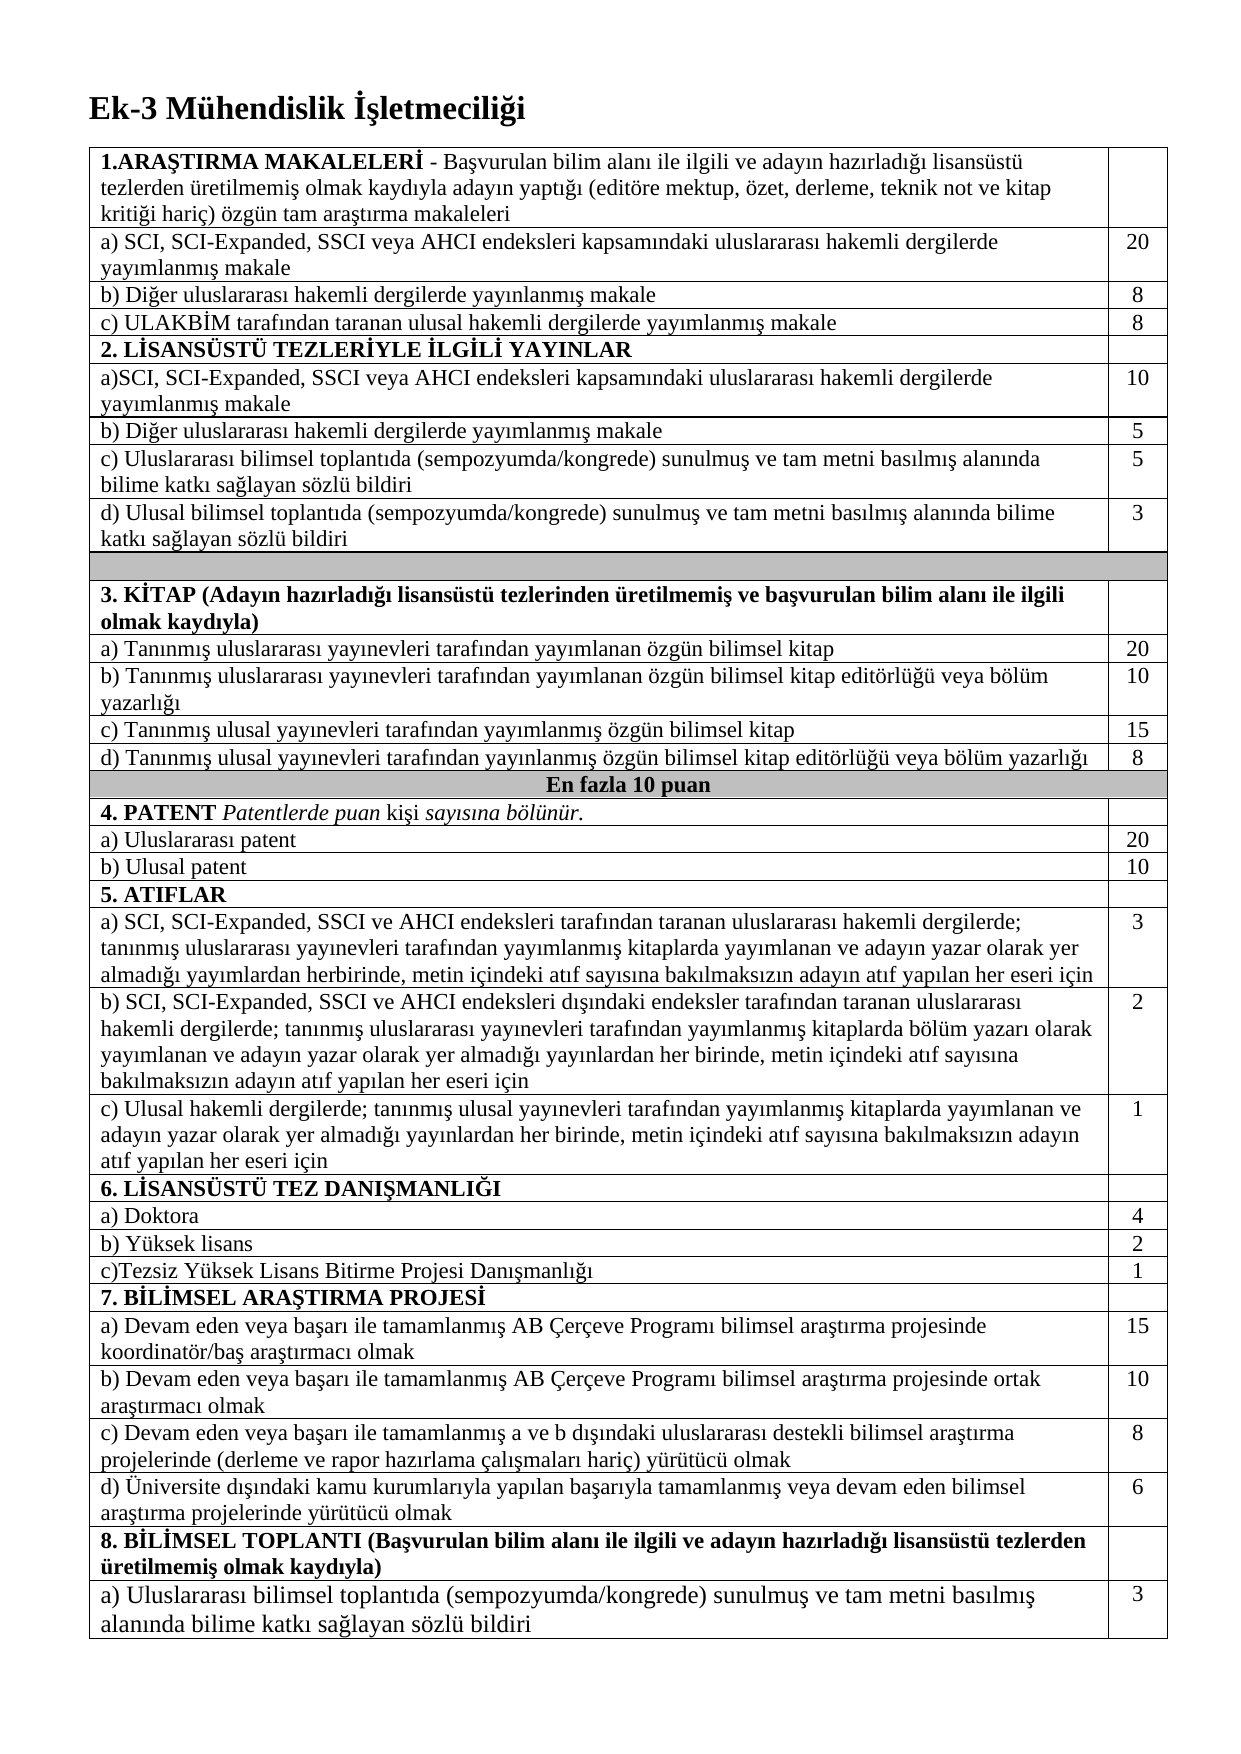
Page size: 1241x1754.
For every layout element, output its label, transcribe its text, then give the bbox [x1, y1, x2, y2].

table_cell 20 [1109, 826, 1167, 852]
table_cell [1109, 1527, 1167, 1579]
table_cell b) Devam eden veya başarı ile tamamlanmış AB Çerçeve Programı bilimsel araştırma projesinde ortak araştırmacı olmak [90, 1366, 1108, 1418]
table_cell b) Yüksek lisans [90, 1230, 1108, 1256]
table_cell 6. LİSANSÜSTÜ TEZ DANIŞMANLIĞI [90, 1175, 1108, 1201]
table_header [1109, 148, 1167, 227]
table_cell c) Ulusal hakemli dergilerde; tanınmış ulusal yayınevleri tarafından yayımlanmış kitaplarda yayımlanan ve adayın yazar olarak yer almadığı yayınlardan her birinde, metin içindeki atıf sayısına bakılmaksızın adayın atıf yapılan her eseri için [90, 1095, 1108, 1174]
table_cell 3 [1109, 908, 1167, 987]
table_cell 3. KİTAP (Adayın hazırladığı lisansüstü tezlerinden üretilmemiş ve başvurulan bilim alanı ile ilgili olmak kaydıyla) [90, 581, 1108, 634]
table_cell 4 [1109, 1202, 1167, 1228]
table_cell 3 [1109, 1581, 1167, 1638]
table_cell 8 [1109, 744, 1167, 770]
table_cell a)SCI, SCI-Expanded, SSCI veya AHCI endeksleri kapsamındaki uluslararası hakemli dergilerde yayımlanmış makale [90, 364, 1108, 416]
table_cell 10 [1109, 663, 1167, 715]
table_cell a) Uluslararası patent [90, 826, 1108, 852]
table_cell 15 [1109, 716, 1167, 743]
table_cell 7. BİLİMSEL ARAŞTIRMA PROJESİ [90, 1284, 1108, 1311]
table_cell 10 [1109, 364, 1167, 416]
table_cell [1109, 336, 1167, 363]
table_cell 6 [1109, 1473, 1167, 1526]
table_cell b) Tanınmış uluslararası yayınevleri tarafından yayımlanan özgün bilimsel kitap editörlüğü veya bölüm yazarlığı [90, 663, 1108, 715]
table_cell b) Diğer uluslararası hakemli dergilerde yayınlanmış makale [90, 282, 1108, 308]
table_cell c) Uluslararası bilimsel toplantıda (sempozyumda/kongrede) sunulmuş ve tam metni basılmış alanında bilime katkı sağlayan sözlü bildiri [90, 445, 1108, 498]
table_cell 2 [1109, 1230, 1167, 1256]
table_cell En fazla 10 puan [90, 771, 1167, 797]
table_cell a) Uluslararası bilimsel toplantıda (sempozyumda/kongrede) sunulmuş ve tam metni basılmış alanında bilime katkı sağlayan sözlü bildiri [90, 1581, 1108, 1638]
table_cell b) Ulusal patent [90, 853, 1108, 880]
table_cell 1 [1109, 1095, 1167, 1174]
table_cell 1 [1109, 1257, 1167, 1283]
table_cell c) Tanınmış ulusal yayınevleri tarafından yayımlanmış özgün bilimsel kitap [90, 716, 1108, 743]
table_cell d) Üniversite dışındaki kamu kurumlarıyla yapılan başarıyla tamamlanmış veya devam eden bilimsel araştırma projelerinde yürütücü olmak [90, 1473, 1108, 1526]
table_cell 5 [1109, 418, 1167, 444]
table_cell 15 [1109, 1312, 1167, 1364]
table_cell 10 [1109, 853, 1167, 880]
table_cell b) Diğer uluslararası hakemli dergilerde yayımlanmış makale [90, 418, 1108, 444]
table_cell [1109, 1284, 1167, 1311]
table_cell 2. LİSANSÜSTÜ TEZLERİYLE İLGİLİ YAYINLAR [90, 336, 1108, 363]
text Ek-3 Mühendislik İşletmeciliği [89, 89, 1152, 127]
table_cell 20 [1109, 635, 1167, 662]
table_cell b) SCI, SCI-Expanded, SSCI ve AHCI endeksleri dışındaki endeksler tarafından taranan uluslararası hakemli dergilerde; tanınmış uluslararası yayınevleri tarafından yayımlanmış kitaplarda bölüm yazarı olarak yayımlanan ve adayın yazar olarak yer almadığı yayınlardan her birinde, metin içindeki atıf sayısına bakılmaksızın adayın atıf yapılan her eseri için [90, 988, 1108, 1094]
table_cell [1109, 881, 1167, 907]
table_cell 4. PATENT Patentlerde puan kişi sayısına bölünür. [90, 799, 1108, 825]
table_cell a) Tanınmış uluslararası yayınevleri tarafından yayımlanan özgün bilimsel kitap [90, 635, 1108, 662]
table_cell 3 [1109, 499, 1167, 551]
table_cell [90, 553, 1167, 580]
table_cell c) Devam eden veya başarı ile tamamlanmış a ve b dışındaki uluslararası destekli bilimsel araştırma projelerinde (derleme ve rapor hazırlama çalışmaları hariç) yürütücü olmak [90, 1419, 1108, 1472]
table_cell a) Devam eden veya başarı ile tamamlanmış AB Çerçeve Programı bilimsel araştırma projesinde koordinatör/baş araştırmacı olmak [90, 1312, 1108, 1364]
table_cell [1109, 799, 1167, 825]
table_cell 8 [1109, 309, 1167, 335]
table_cell [1109, 581, 1167, 634]
table_cell d) Ulusal bilimsel toplantıda (sempozyumda/kongrede) sunulmuş ve tam metni basılmış alanında bilime katkı sağlayan sözlü bildiri [90, 499, 1108, 551]
table_cell 8 [1109, 1419, 1167, 1472]
table_cell 8. BİLİMSEL TOPLANTI (Başvurulan bilim alanı ile ilgili ve adayın hazırladığı lisansüstü tezlerden üretilmemiş olmak kaydıyla) [90, 1527, 1108, 1579]
table_header 1.ARAŞTIRMA MAKALELERİ - Başvurulan bilim alanı ile ilgili ve adayın hazırladığı lisansüstü tezlerden üretilmemiş olmak kaydıyla adayın yaptığı (editöre mektup, özet, derleme, teknik not ve kitap kritiği hariç) özgün tam araştırma makaleleri [90, 148, 1108, 227]
table_cell 5 [1109, 445, 1167, 498]
table_cell 2 [1109, 988, 1167, 1094]
table_cell a) SCI, SCI-Expanded, SSCI veya AHCI endeksleri kapsamındaki uluslararası hakemli dergilerde yayımlanmış makale [90, 228, 1108, 281]
table_cell [1109, 1175, 1167, 1201]
table_cell 10 [1109, 1366, 1167, 1418]
table_cell a) SCI, SCI-Expanded, SSCI ve AHCI endeksleri tarafından taranan uluslararası hakemli dergilerde; tanınmış uluslararası yayınevleri tarafından yayımlanmış kitaplarda yayımlanan ve adayın yazar olarak yer almadığı yayımlardan herbirinde, metin içindeki atıf sayısına bakılmaksızın adayın atıf yapılan her eseri için [90, 908, 1108, 987]
table_cell c)Tezsiz Yüksek Lisans Bitirme Projesi Danışmanlığı [90, 1257, 1108, 1283]
table_cell 8 [1109, 282, 1167, 308]
table_cell 5. ATIFLAR [90, 881, 1108, 907]
table_cell c) ULAKBİM tarafından taranan ulusal hakemli dergilerde yayımlanmış makale [90, 309, 1108, 335]
table_cell 20 [1109, 228, 1167, 281]
table_cell a) Doktora [90, 1202, 1108, 1228]
table_cell d) Tanınmış ulusal yayınevleri tarafından yayınlanmış özgün bilimsel kitap editörlüğü veya bölüm yazarlığı [90, 744, 1108, 770]
